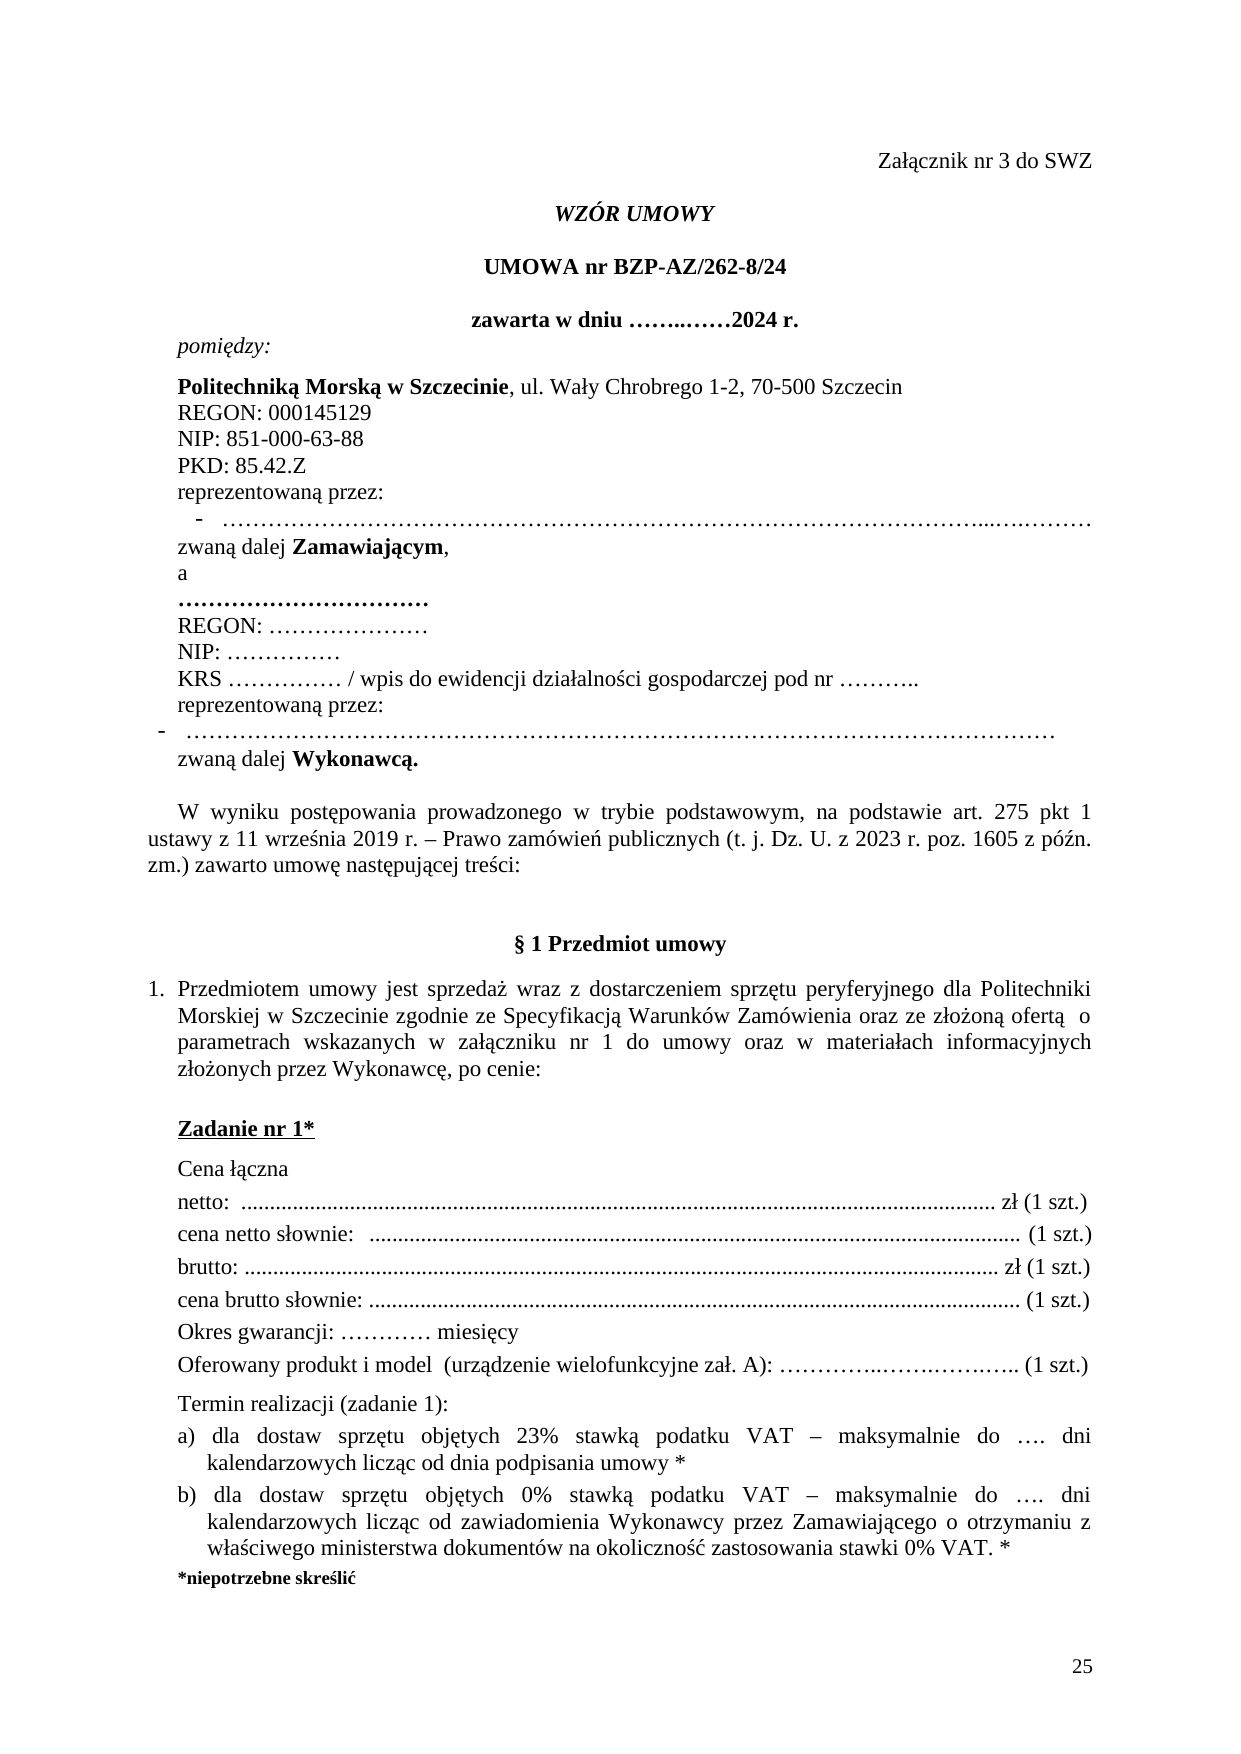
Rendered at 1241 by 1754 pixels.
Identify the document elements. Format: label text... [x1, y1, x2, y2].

text UMOWA nr BZP-AZ/262-8/24 [148, 253, 1093, 279]
text a [148, 559, 1093, 586]
text Cena łączna [177, 1155, 1093, 1182]
text W wyniku postępowania prowadzonego w trybie podstawowym, na podstawie art. 275 pkt 1 ustawy z 11 września 2019 r. – Prawo zamówień publicznych (t. j. Dz. U. z 2023 r. poz. 1605 z późn. zm.) zawarto umowę następującej treści: [148, 798, 1093, 877]
text REGON: 000145129 [148, 399, 1093, 426]
text reprezentowaną przez: [148, 478, 1093, 504]
text Zadanie nr 1* [177, 1114, 1093, 1141]
text zwaną dalej Wykonawcą. [148, 746, 1093, 772]
text KRS …………… / wpis do ewidencji działalności gospodarczej pod nr ……….. [148, 664, 1093, 691]
list Przedmiotem umowy jest sprzedaż wraz z dostarczeniem sprzętu peryferyjnego dla Politechniki Morskiej w Szczecinie zgodnie ze Specyfikacją Warunków Zamówienia oraz ze złożoną ofertą o parametrach wskazanych w załączniku nr 1 do umowy oraz w materiałach informacyjnych złożonych przez Wykonawcę, po cenie: [148, 976, 1093, 1081]
list …………………………………………………………………………………………………… [148, 717, 1093, 746]
text cena netto słownie: .................................................................................................................. (1 szt.) [177, 1221, 1093, 1247]
text Oferowany produkt i model (urządzenie wielofunkcyjne zał. A): …………..…….…….….. (1 szt.) [148, 1351, 1093, 1377]
text a) dla dostaw sprzętu objętych 23% stawką podatku VAT – maksymalnie do …. dni kalendarzowych licząc od dnia podpisania umowy * [177, 1422, 1093, 1475]
list ………………………………………………………………………………………...….……… [192, 504, 1093, 533]
text zwaną dalej Zamawiającym, [148, 533, 1093, 559]
text NIP: 851-000-63-88 [148, 426, 1093, 452]
text Termin realizacji (zadanie 1): [177, 1390, 1093, 1416]
text Okres gwarancji: ………… miesięcy [177, 1318, 1093, 1345]
text REGON: ………………… [148, 612, 1093, 638]
text cena brutto słownie: .................................................................................................................. (1 szt.) [177, 1286, 1093, 1312]
text NIP: …………… [148, 638, 1093, 664]
text pomiędzy: [148, 332, 1093, 358]
text netto: .................................................................................................................................... zł (1 szt.) [177, 1188, 1093, 1214]
text Politechniką Morską w Szczecinie, ul. Wały Chrobrego 1-2, 70-500 Szczecin [148, 373, 1093, 399]
text …………………………… [148, 586, 1093, 612]
text § 1 Przedmiot umowy [148, 930, 1093, 956]
text Załącznik nr 3 do SWZ [148, 148, 1093, 174]
text WZÓR UMOWY [148, 200, 1093, 227]
text PKD: 85.42.Z [148, 452, 1093, 478]
text *niepotrzebne skreślić [148, 1567, 1093, 1588]
text zawarta w dniu ……..……2024 r. [148, 306, 1093, 332]
text reprezentowaną przez: [148, 691, 1093, 717]
